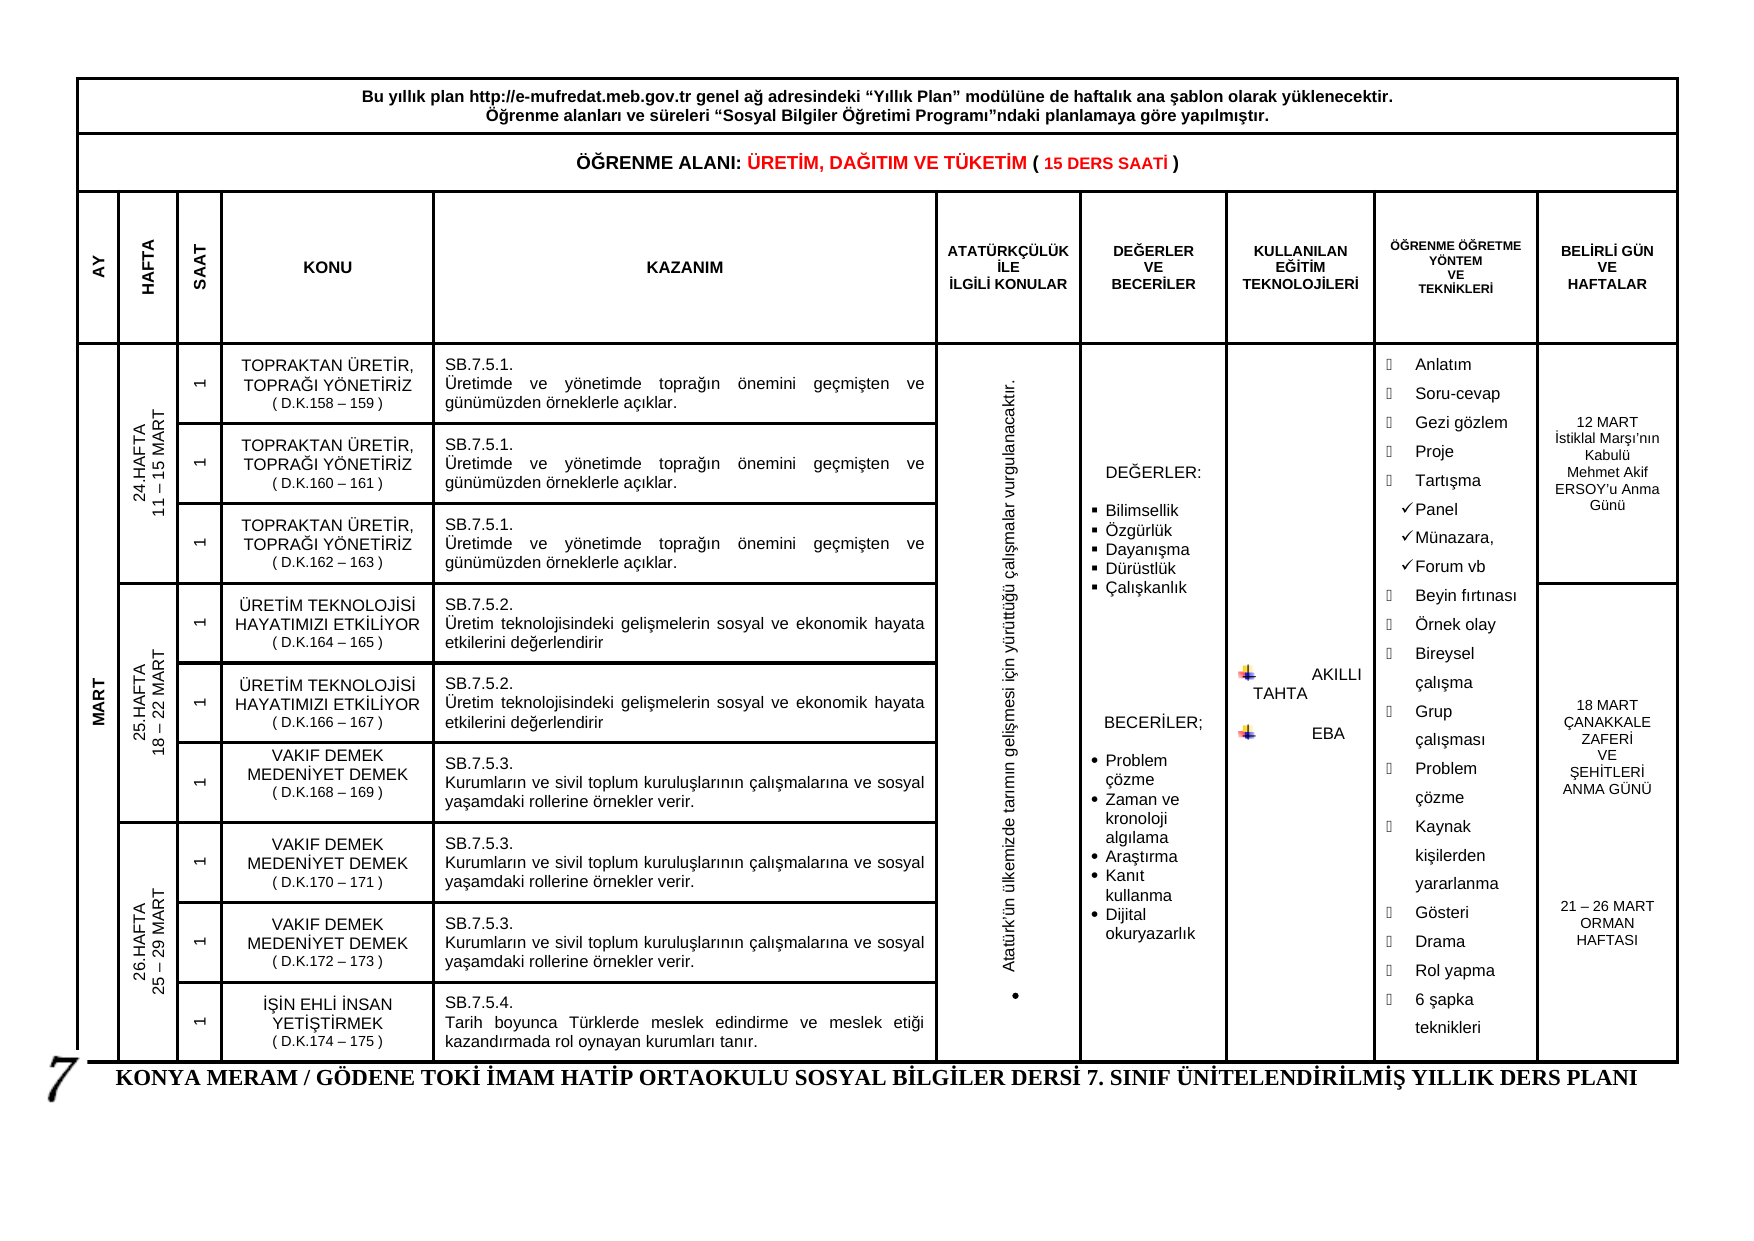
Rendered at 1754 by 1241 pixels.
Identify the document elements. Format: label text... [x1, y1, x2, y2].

table_cell AKILLI TAHTA EBA [1228, 345, 1373, 1060]
picture [1238, 723, 1256, 740]
table_cell BELİRLİ GÜN VE HAFTALAR [1539, 193, 1676, 342]
table_cell 24.HAFTA 11 – 15 MART [120, 345, 176, 582]
table_cell SB.7.5.1. Üretimde ve yönetimde toprağın önemini geçmişten ve günümüzden örneklerle açıklar. [435, 425, 935, 502]
table_cell 12 MART İstiklal Marşı’nın Kabulü Mehmet Akif ERSOY’u Anma Günü [1539, 345, 1676, 582]
table_cell VAKIF DEMEK MEDENİYET DEMEK ( D.K.170 – 171 ) [223, 824, 432, 901]
table_cell 1 [179, 345, 220, 422]
table_cell SB.7.5.2. Üretim teknolojisindeki gelişmelerin sosyal ve ekonomik hayata etkilerini değerlendirir [435, 665, 935, 741]
table_cell HAFTA [120, 193, 176, 342]
table_cell 1 [179, 505, 220, 582]
table_cell VAKIF DEMEK MEDENİYET DEMEK ( D.K.168 – 169 ) [223, 744, 432, 821]
table_cell 25.HAFTA 18 – 22 MART [120, 585, 176, 821]
picture [1238, 663, 1256, 681]
table_header Bu yıllık plan http://e-mufredat.meb.gov.tr genel ağ adresindeki “Yıllık Plan” modülüne de haftalık ana şablon olarak yüklenecektir. Öğrenme alanları ve süreleri “Sosyal Bilgiler Öğretimi Programı”ndaki planlamaya göre yapılmıştır. [79, 80, 1676, 132]
table_cell 1 [179, 665, 220, 741]
table_cell TOPRAKTAN ÜRETİR, TOPRAĞI YÖNETİRİZ ( D.K.162 – 163 ) [223, 505, 432, 582]
table_cell 1 [179, 744, 220, 821]
table_cell SB.7.5.4. Tarih boyunca Türklerde meslek edindirme ve meslek etiği kazandırmada rol oynayan kurumları tanır. [435, 984, 935, 1060]
table_cell ÖĞRENME ÖĞRETME YÖNTEM VE TEKNİKLERİ [1376, 193, 1536, 342]
table_cell TOPRAKTAN ÜRETİR, TOPRAĞI YÖNETİRİZ ( D.K.158 – 159 ) [223, 345, 432, 422]
table_cell ÜRETİM TEKNOLOJİSİ HAYATIMIZI ETKİLİYOR ( D.K.166 – 167 ) [223, 665, 432, 741]
table_cell ATATÜRKÇÜLÜK İLE İLGİLİ KONULAR [938, 193, 1079, 342]
table_cell İŞİN EHLİ İNSAN YETİŞTİRMEK ( D.K.174 – 175 ) [223, 984, 432, 1060]
table_cell MART [79, 345, 117, 1060]
table_cell SB.7.5.2. Üretim teknolojisindeki gelişmelerin sosyal ve ekonomik hayata etkilerini değerlendirir [435, 585, 935, 661]
table_cell ÜRETİM TEKNOLOJİSİ HAYATIMIZI ETKİLİYOR ( D.K.164 – 165 ) [223, 585, 432, 661]
table_cell Atatürk’ün ülkemizde tarımın gelişmesi için yürüttüğü çalışmalar vurgulanacaktır. [938, 345, 1079, 1060]
table_cell SB.7.5.3. Kurumların ve sivil toplum kuruluşlarının çalışmalarına ve sosyal yaşamdaki rollerine örnekler verir. [435, 744, 935, 821]
table_cell VAKIF DEMEK MEDENİYET DEMEK ( D.K.172 – 173 ) [223, 904, 432, 981]
table_cell DEĞERLER VE BECERİLER [1082, 193, 1225, 342]
table_cell SB.7.5.3. Kurumların ve sivil toplum kuruluşlarının çalışmalarına ve sosyal yaşamdaki rollerine örnekler verir. [435, 904, 935, 981]
table_cell KAZANIM [435, 193, 935, 342]
table_cell 1 [179, 425, 220, 502]
table_cell DEĞERLER: Bilimsellik Özgürlük Dayanışma Dürüstlük Çalışkanlık BECERİLER; Problem çözme Zaman ve kronoloji algılama Araştırma Kanıt kullanma Dijital okuryazarlık [1082, 345, 1225, 1060]
text KONYA MERAM / GÖDENE TOKİ İMAM HATİP ORTAOKULU SOSYAL BİLGİLER DERSİ 7. SINIF ÜNİTELENDİRİLMİŞ YILLIK DERS PLANI [89, 1064, 1665, 1090]
table_cell SB.7.5.1. Üretimde ve yönetimde toprağın önemini geçmişten ve günümüzden örneklerle açıklar. [435, 345, 935, 422]
table_cell 1 [179, 824, 220, 901]
table_cell SB.7.5.1. Üretimde ve yönetimde toprağın önemini geçmişten ve günümüzden örneklerle açıklar. [435, 505, 935, 582]
picture [42, 1050, 88, 1107]
table_cell TOPRAKTAN ÜRETİR, TOPRAĞI YÖNETİRİZ ( D.K.160 – 161 ) [223, 425, 432, 502]
table_cell SAAT [179, 193, 220, 342]
table_cell 26.HAFTA 25 – 29 MART [120, 824, 176, 1060]
table_cell SB.7.5.3. Kurumların ve sivil toplum kuruluşlarının çalışmalarına ve sosyal yaşamdaki rollerine örnekler verir. [435, 824, 935, 901]
table_cell KONU [223, 193, 432, 342]
table_cell AY [79, 193, 117, 342]
table_cell 1 [179, 585, 220, 661]
table_cell KULLANILAN EĞİTİM TEKNOLOJİLERİ [1228, 193, 1373, 342]
table_cell 18 MART ÇANAKKALE ZAFERİ VE ŞEHİTLERİ ANMA GÜNÜ 21 – 26 MART ORMAN HAFTASI [1539, 585, 1676, 1060]
table_cell ÖĞRENME ALANI: ÜRETİM, DAĞITIM VE TÜKETİM ( 15 DERS SAATİ ) [79, 135, 1676, 189]
table_cell 1 [179, 984, 220, 1060]
table_cell 1 [179, 904, 220, 981]
